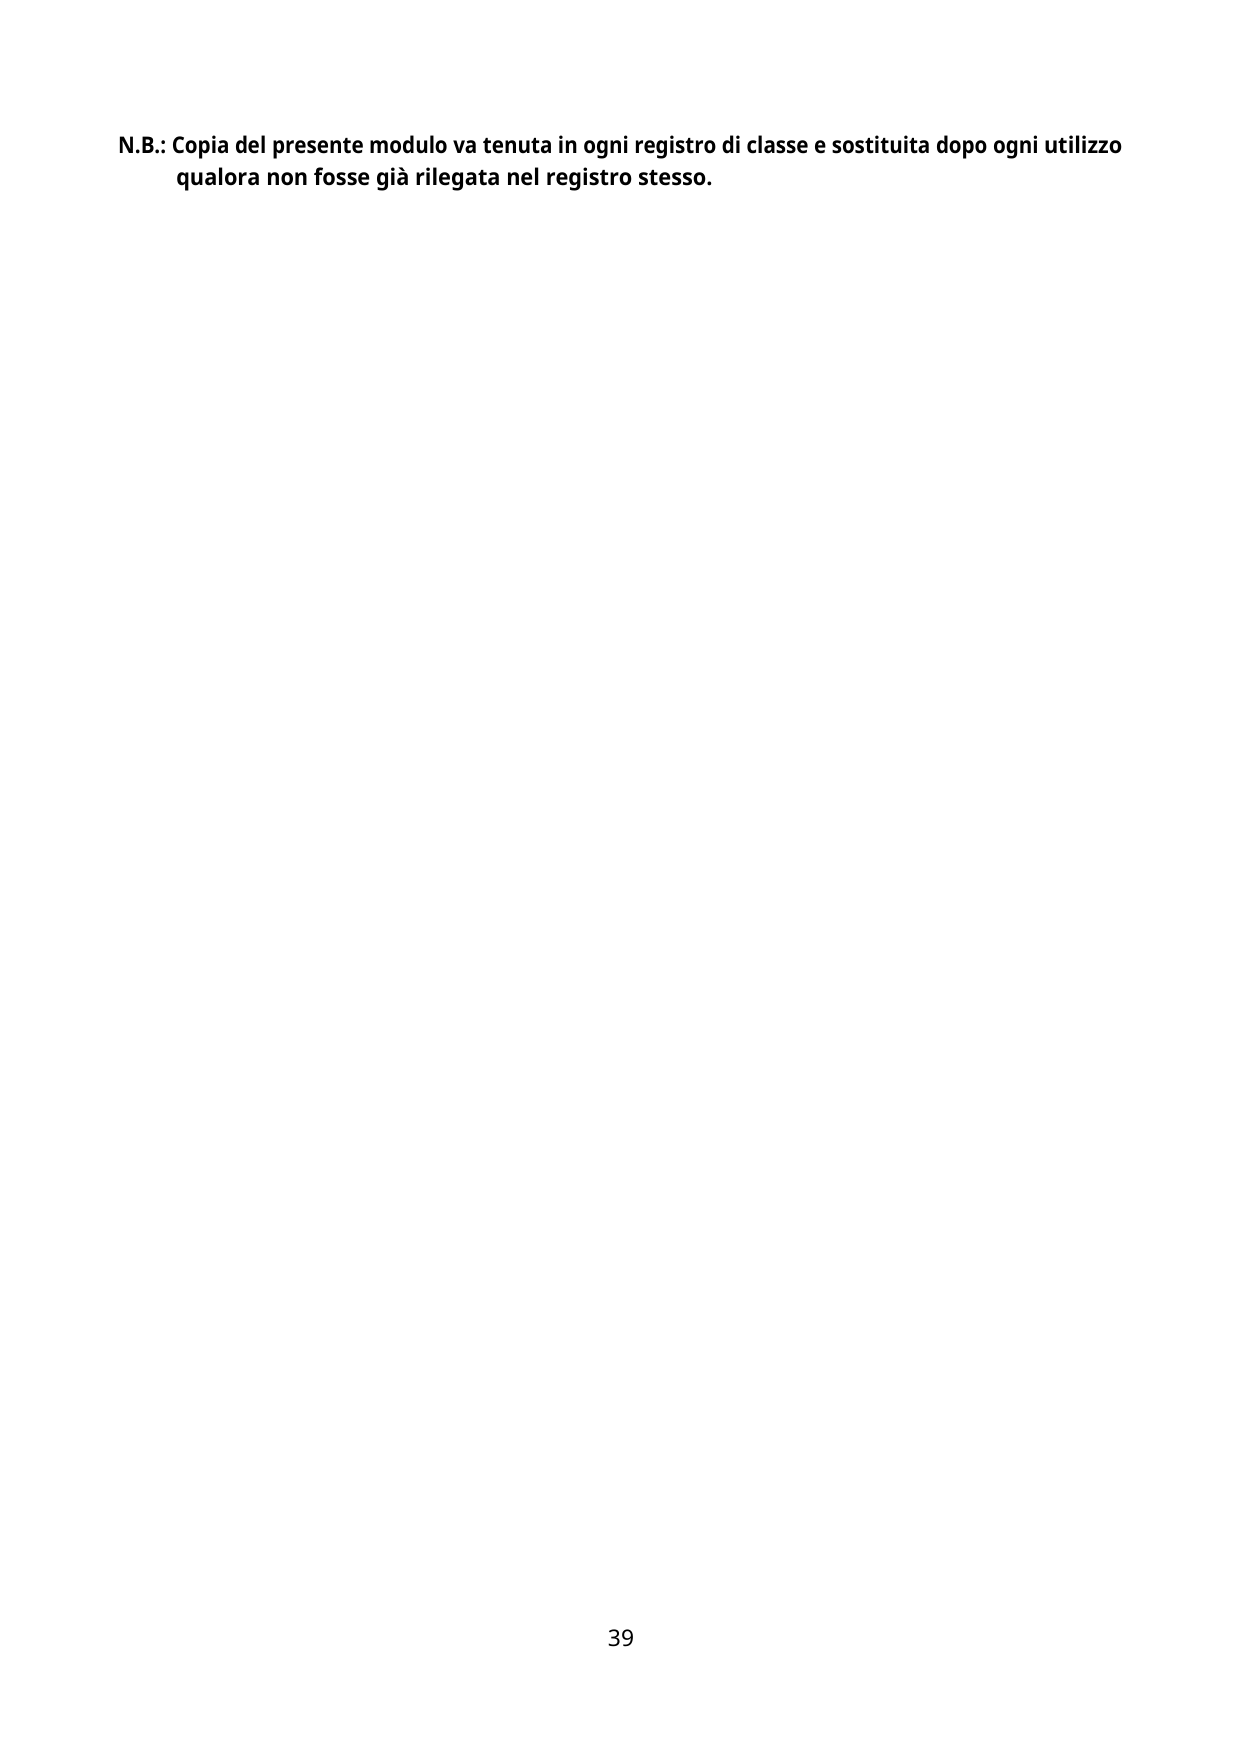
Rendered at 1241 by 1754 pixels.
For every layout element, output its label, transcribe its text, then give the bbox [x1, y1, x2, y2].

subtitle N.B.: Copia del presente modulo va tenuta in ogni registro di classe e sostituita dopo ogni utilizzo qualora non fosse già rilegata nel registro stesso. [118, 129, 1186, 192]
